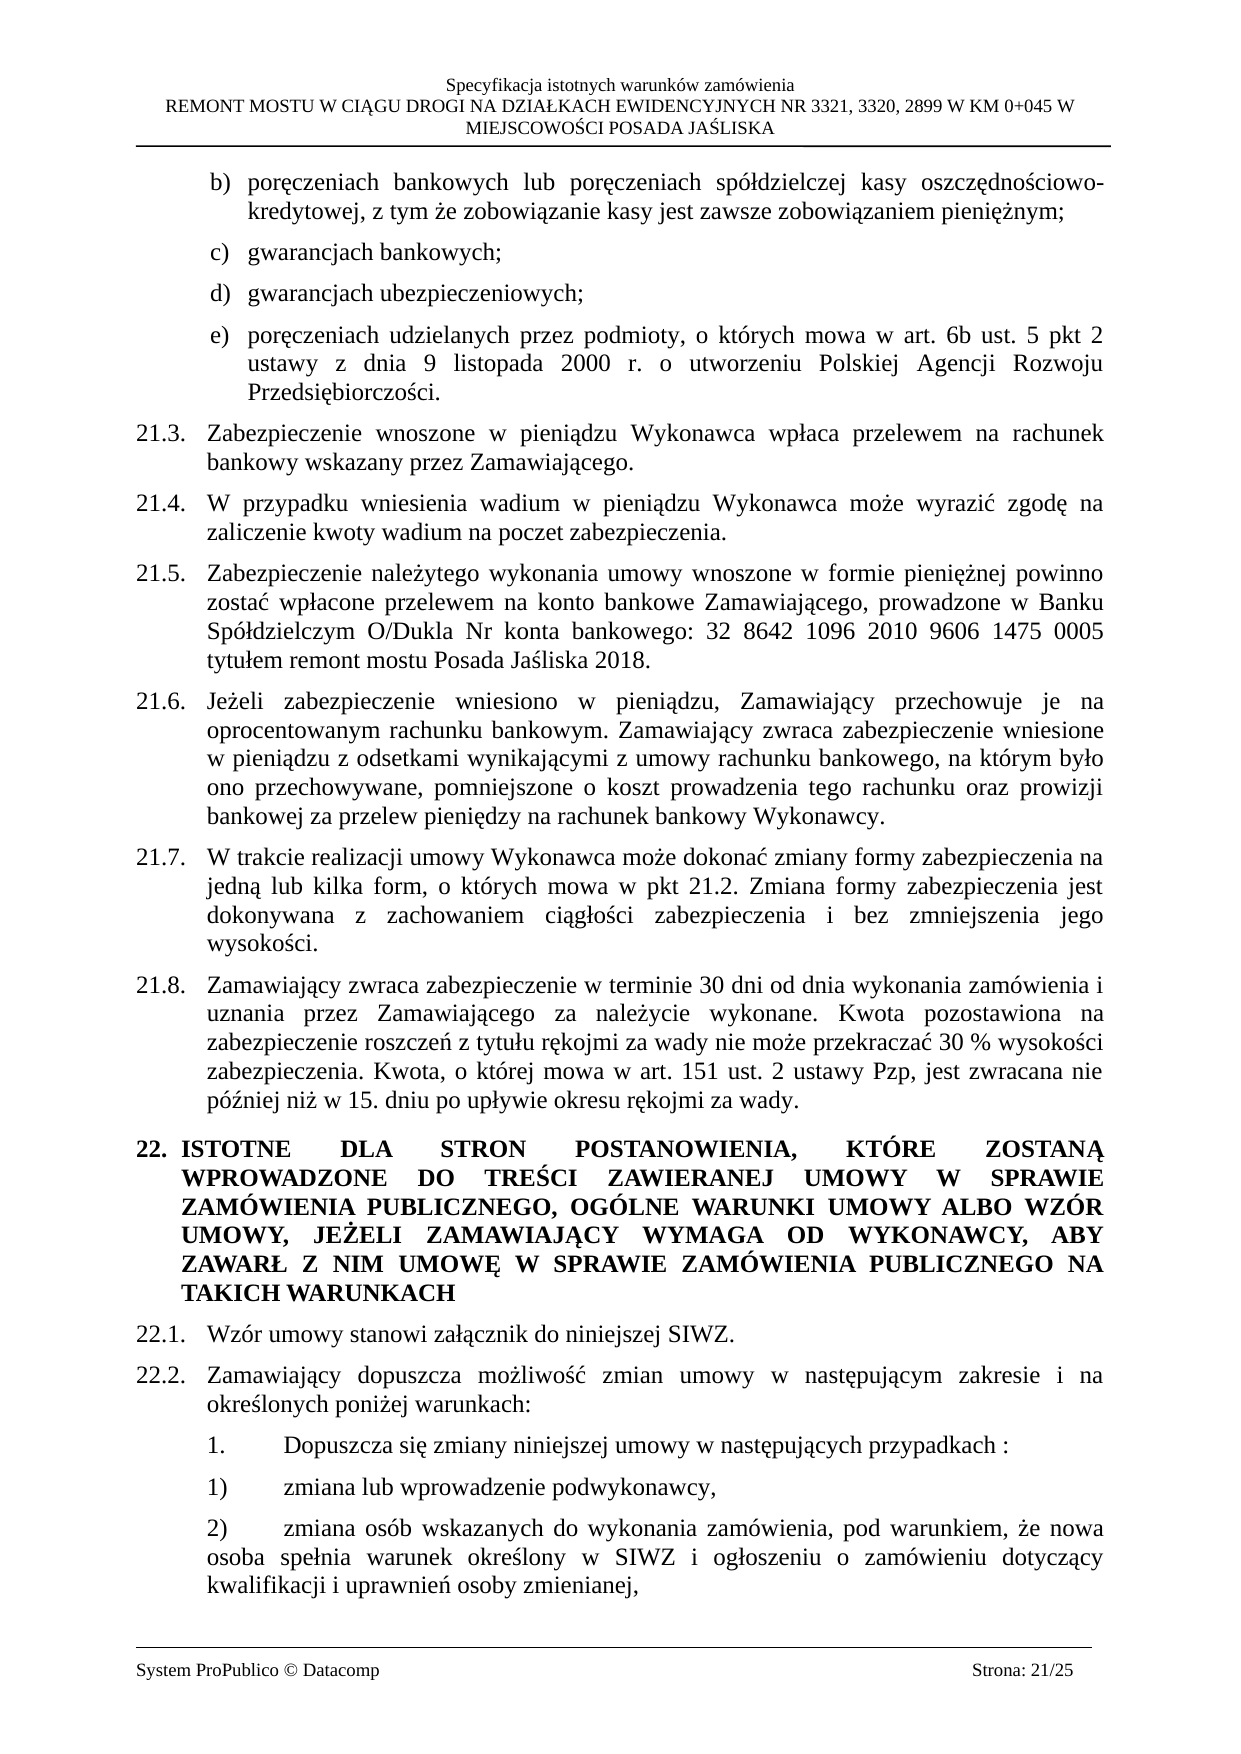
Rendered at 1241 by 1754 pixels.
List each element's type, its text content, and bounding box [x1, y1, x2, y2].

subtitle 1) zmiana lub wprowadzenie podwykonawcy, [207, 1472, 1104, 1501]
subtitle Zamawiający dopuszcza możliwość zmian umowy w następującym zakresie i na określonych poniżej warunkach: [136, 1361, 1104, 1418]
list poręczeniach udzielanych przez podmioty, o których mowa w art. 6b ust. 5 pkt 2 ustawy z dnia 9 listopada 2000 r. o utworzeniu Polskiej Agencji Rozwoju Przedsiębiorczości. [210, 320, 1104, 406]
subtitle W przypadku wniesienia wadium w pieniądzu Wykonawca może wyrazić zgodę na zaliczenie kwoty wadium na poczet zabezpieczenia. [136, 488, 1104, 546]
subtitle Istotne dla stron postanowienia, które zostaną wprowadzone do treści zawieranej umowy w sprawie zamówienia publicznego, ogólne warunki umowy albo wzór umowy, jeżeli zamawiający wymaga od wykonawcy, aby zawarł z nim umowę w sprawie zamówienia publicznego na takich warunkach [136, 1134, 1104, 1307]
list poręczeniach bankowych lub poręczeniach spółdzielczej kasy oszczędnościowo-kredytowej, z tym że zobowiązanie kasy jest zawsze zobowiązaniem pieniężnym; [210, 167, 1104, 225]
list gwarancjach bankowych; [210, 237, 1104, 266]
subtitle Wzór umowy stanowi załącznik do niniejszej SIWZ. [136, 1319, 1104, 1348]
list gwarancjach ubezpieczeniowych; [210, 278, 1104, 307]
subtitle W trakcie realizacji umowy Wykonawca może dokonać zmiany formy zabezpieczenia na jedną lub kilka form, o których mowa w pkt 21.2. Zmiana formy zabezpieczenia jest dokonywana z zachowaniem ciągłości zabezpieczenia i bez zmniejszenia jego wysokości. [136, 842, 1104, 957]
subtitle 1. Dopuszcza się zmiany niniejszej umowy w następujących przypadkach : [207, 1431, 1104, 1459]
subtitle Zabezpieczenie wnoszone w pieniądzu Wykonawca wpłaca przelewem na rachunek bankowy wskazany przez Zamawiającego. [136, 418, 1104, 476]
subtitle Jeżeli zabezpieczenie wniesiono w pieniądzu, Zamawiający przechowuje je na oprocentowanym rachunku bankowym. Zamawiający zwraca zabezpieczenie wniesione w pieniądzu z odsetkami wynikającymi z umowy rachunku bankowego, na którym było ono przechowywane, pomniejszone o koszt prowadzenia tego rachunku oraz prowizji bankowej za przelew pieniędzy na rachunek bankowy Wykonawcy. [136, 686, 1104, 830]
subtitle Zamawiający zwraca zabezpieczenie w terminie 30 dni od dnia wykonania zamówienia i uznania przez Zamawiającego za należycie wykonane. Kwota pozostawiona na zabezpieczenie roszczeń z tytułu rękojmi za wady nie może przekraczać 30 % wysokości zabezpieczenia. Kwota, o której mowa w art. 151 ust. 2 ustawy Pzp, jest zwracana nie później niż w 15. dniu po upływie okresu rękojmi za wady. [136, 970, 1104, 1113]
subtitle Zabezpieczenie należytego wykonania umowy wnoszone w formie pieniężnej powinno zostać wpłacone przelewem na konto bankowe Zamawiającego, prowadzone w Banku Spółdzielczym O/Dukla Nr konta bankowego: 32 8642 1096 2010 9606 1475 0005 tytułem remont mostu Posada Jaśliska 2018. [136, 558, 1104, 673]
subtitle 2) zmiana osób wskazanych do wykonania zamówienia, pod warunkiem, że nowa osoba spełnia warunek określony w SIWZ i ogłoszeniu o zamówieniu dotyczący kwalifikacji i uprawnień osoby zmienianej, [207, 1513, 1104, 1599]
